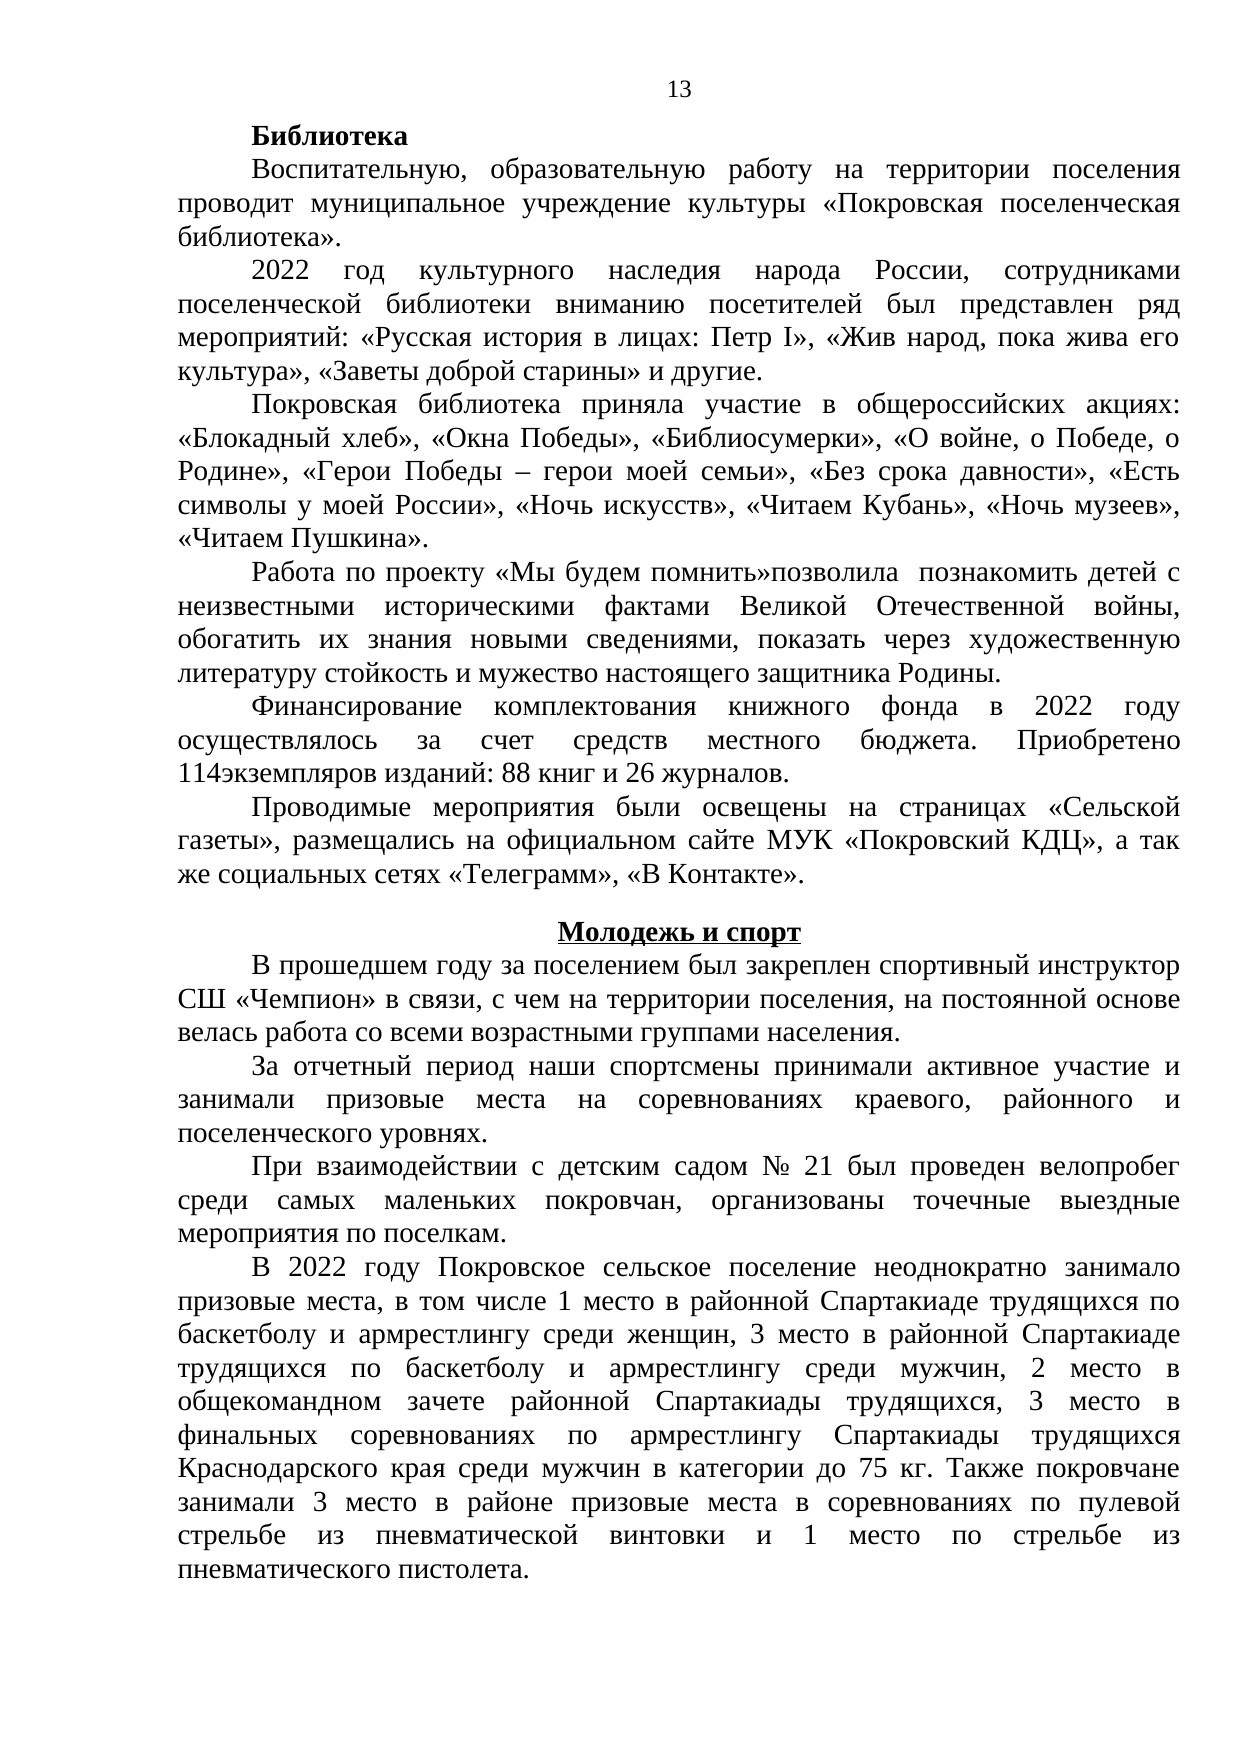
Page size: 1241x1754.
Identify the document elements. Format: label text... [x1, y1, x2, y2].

text Работа по проекту «Мы будем помнить»позволила познакомить детей с неизвестными историческими фактами Великой Отечественной войны, обогатить их знания новыми сведениями, показать через художественную литературу стойкость и мужество настоящего защитника Родины. [177, 554, 1181, 688]
text Воспитательную, образовательную работу на территории поселения проводит муниципальное учреждение культуры «Покровская поселенческая библиотека». [177, 152, 1181, 252]
text Финансирование комплектования книжного фонда в 2022 году осуществлялось за счет средств местного бюджета. Приобретено 114экземпляров изданий: 88 книг и 26 журналов. [177, 688, 1181, 789]
text Покровская библиотека приняла участие в общероссийских акциях: «Блокадный хлеб», «Окна Победы», «Библиосумерки», «О войне, о Победе, о Родине», «Герои Победы – герои моей семьи», «Без срока давности», «Есть символы у моей России», «Ночь искусств», «Читаем Кубань», «Ночь музеев», «Читаем Пушкина». [177, 386, 1181, 554]
text Молодежь и спорт [177, 914, 1181, 947]
text При взаимодействии с детским садом № 21 был проведен велопробег среди самых маленьких покровчан, организованы точечные выездные мероприятия по поселкам. [177, 1148, 1181, 1249]
text Проводимые мероприятия были освещены на страницах «Сельской газеты», размещались на официальном сайте МУК «Покровский КДЦ», а так же социальных сетях «Телеграмм», «В Контакте». [177, 789, 1181, 889]
text Библиотека [177, 118, 1181, 152]
text 2022 год культурного наследия народа России, сотрудниками поселенческой библиотеки вниманию посетителей был представлен ряд мероприятий: «Русская история в лицах: Петр I», «Жив народ, пока жива его культура», «Заветы доброй старины» и другие. [177, 252, 1181, 386]
text В прошедшем году за поселением был закреплен спортивный инструктор СШ «Чемпион» в связи, с чем на территории поселения, на постоянной основе велась работа со всеми возрастными группами населения. [177, 947, 1181, 1048]
text В 2022 году Покровское сельское поселение неоднократно занимало призовые места, в том числе 1 место в районной Спартакиаде трудящихся по баскетболу и армрестлингу среди женщин, 3 место в районной Спартакиаде трудящихся по баскетболу и армрестлингу среди мужчин, 2 место в общекомандном зачете районной Спартакиады трудящихся, 3 место в финальных соревнованиях по армрестлингу Спартакиады трудящихся Краснодарского края среди мужчин в категории до 75 кг. Также покровчане занимали 3 место в районе призовые места в соревнованиях по пулевой стрельбе из пневматической винтовки и 1 место по стрельбе из пневматического пистолета. [177, 1249, 1181, 1584]
text За отчетный период наши спортсмены принимали активное участие и занимали призовые места на соревнованиях краевого, районного и поселенческого уровнях. [177, 1048, 1181, 1148]
